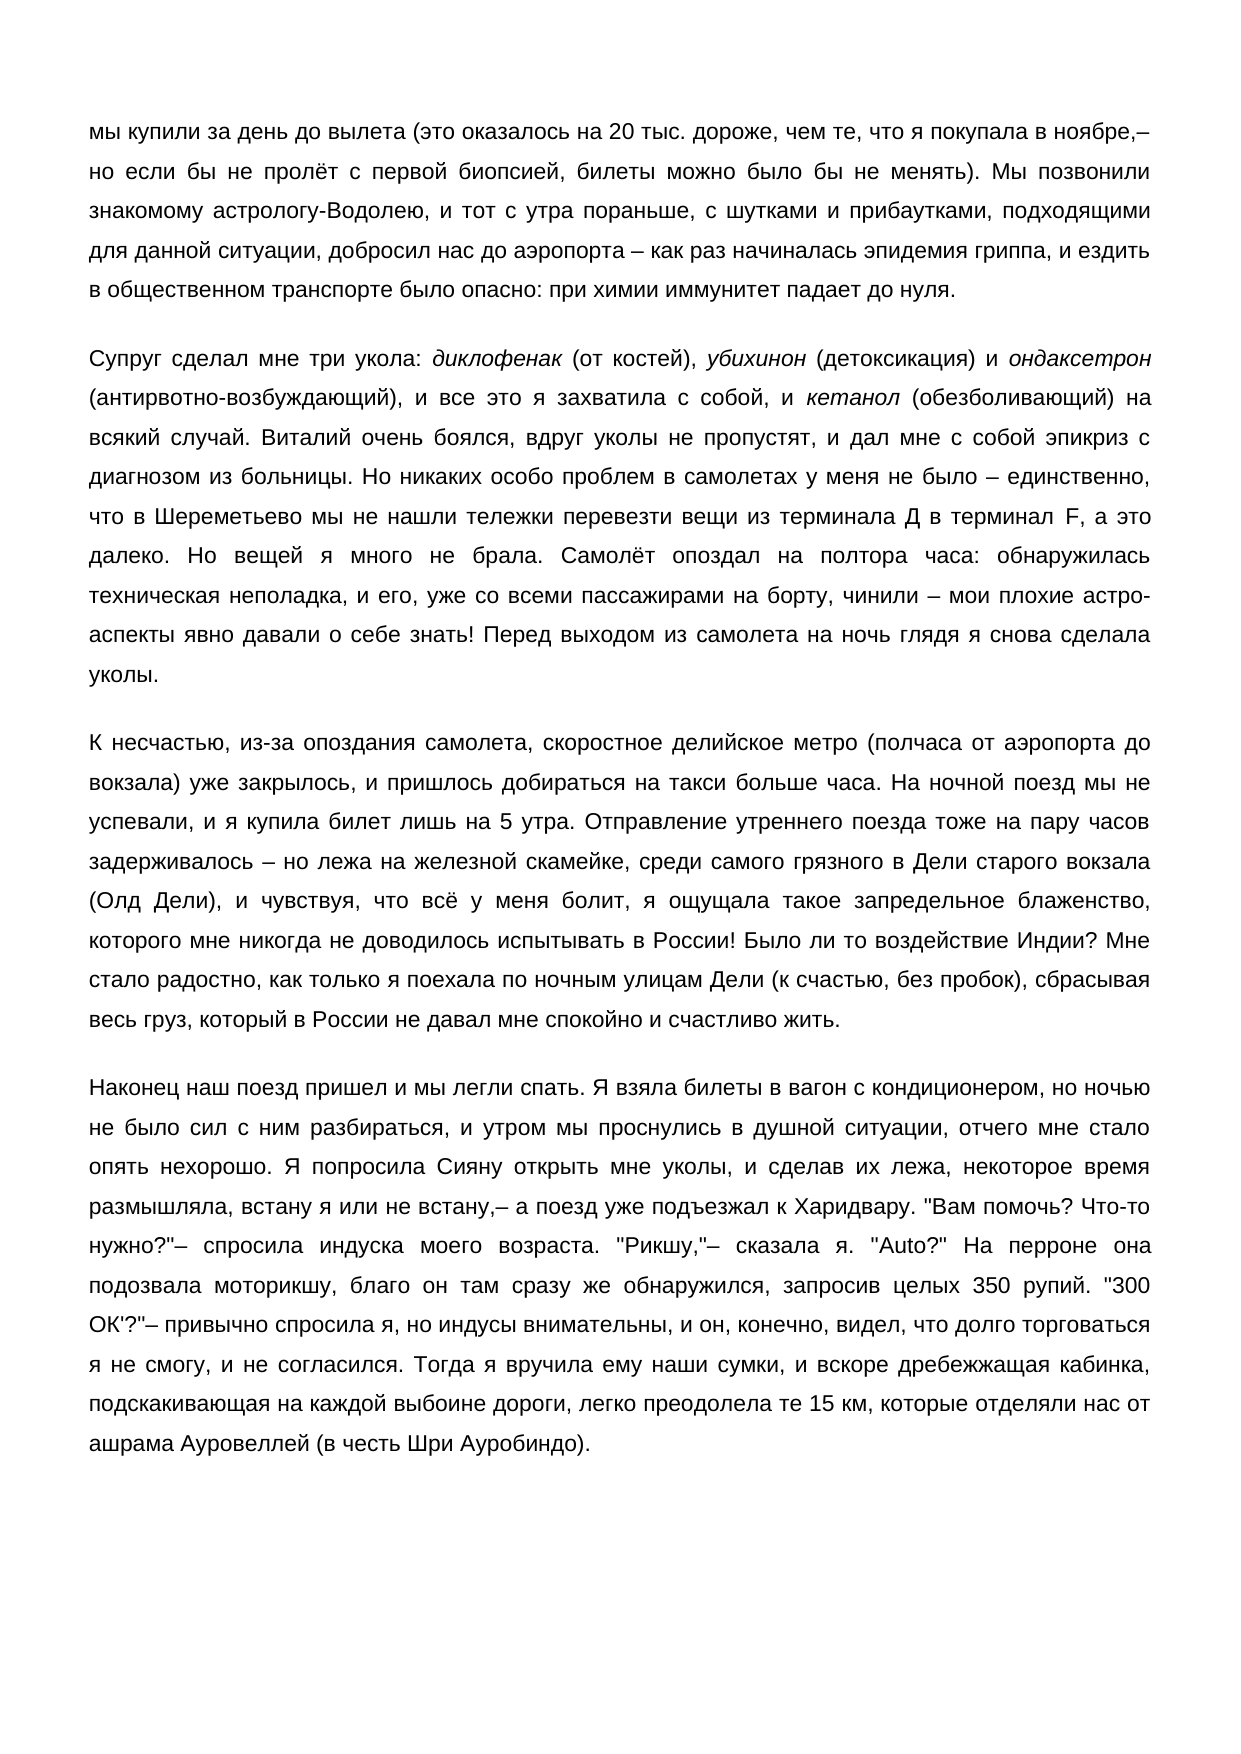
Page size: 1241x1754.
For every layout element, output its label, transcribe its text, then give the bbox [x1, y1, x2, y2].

text Наконец наш поезд пришел и мы легли спать. Я взяла билеты в вагон с кондиционером, но ночью не было сил с ним разбираться, и утром мы проснулись в душной ситуации, отчего мне стало опять нехорошо. Я попросила Сияну открыть мне уколы, и сделав их лежа, некоторое время размышляла, встану я или не встану,– а поезд уже подъезжал к Харидвару. "Вам помочь? Что-то нужно?"– спросила индуска моего возраста. "Рикшу,"– сказала я. "Auto?" На перроне она подозвала моторикшу, благо он там сразу же обнаружился, запросив целых 350 рупий. "300 ОК'?"– привычно спросила я, но индусы внимательны, и он, конечно, видел, что долго торговаться я не смогу, и не согласился. Тогда я вручила ему наши сумки, и вскоре дребежжащая кабинка, подскакивающая на каждой выбоине дороги, легко преодолела те , которые отделяли нас от ашрама Ауровеллей (в честь Шри Ауробиндо). [89, 1074, 1152, 1456]
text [89, 118, 1152, 302]
text Супруг сделал мне три укола: диклофенак (от костей), убихинон (детоксикация) и ондаксетрон (антирвотно-возбуждающий), и все это я захватила с собой, и кетанол (обезболивающий) на всякий случай. Виталий очень боялся, вдруг уколы не пропустят, и дал мне с собой эпикриз с диагнозом из больницы. Но никаких особо проблем в самолетах у меня не было – единственно, что в Шереметьево мы не нашли тележки перевезти вещи из терминала Д в терминал F, а это далеко. Но вещей я много не брала. Самолёт опоздал на полтора часа: обнаружилась техническая неполадка, и его, уже со всеми пассажирами на борту, чинили – мои плохие астро-аспекты явно давали о себе знать! Перед выходом из самолета на ночь глядя я снова сделала уколы. [89, 345, 1152, 687]
text К несчастью, из-за опоздания самолета, скоростное делийское метро (полчаса от аэропорта до вокзала) уже закрылось, и пришлось добираться на такси больше часа. На ночной поезд мы не успевали, и я купила билет лишь на 5 утра. Отправление утреннего поезда тоже на пару часов задерживалось – но лежа на железной скамейке, среди самого грязного в Дели старого вокзала (Олд Дели), и чувствуя, что всё у меня болит, я ощущала такое запредельное блаженство, которого мне никогда не доводилось испытывать в России! Было ли то воздействие Индии? Мне стало радостно, как только я поехала по ночным улицам Дели (к счастью, без пробок), сбрасывая весь груз, который в России не давал мне спокойно и счастливо жить. [89, 729, 1152, 1032]
